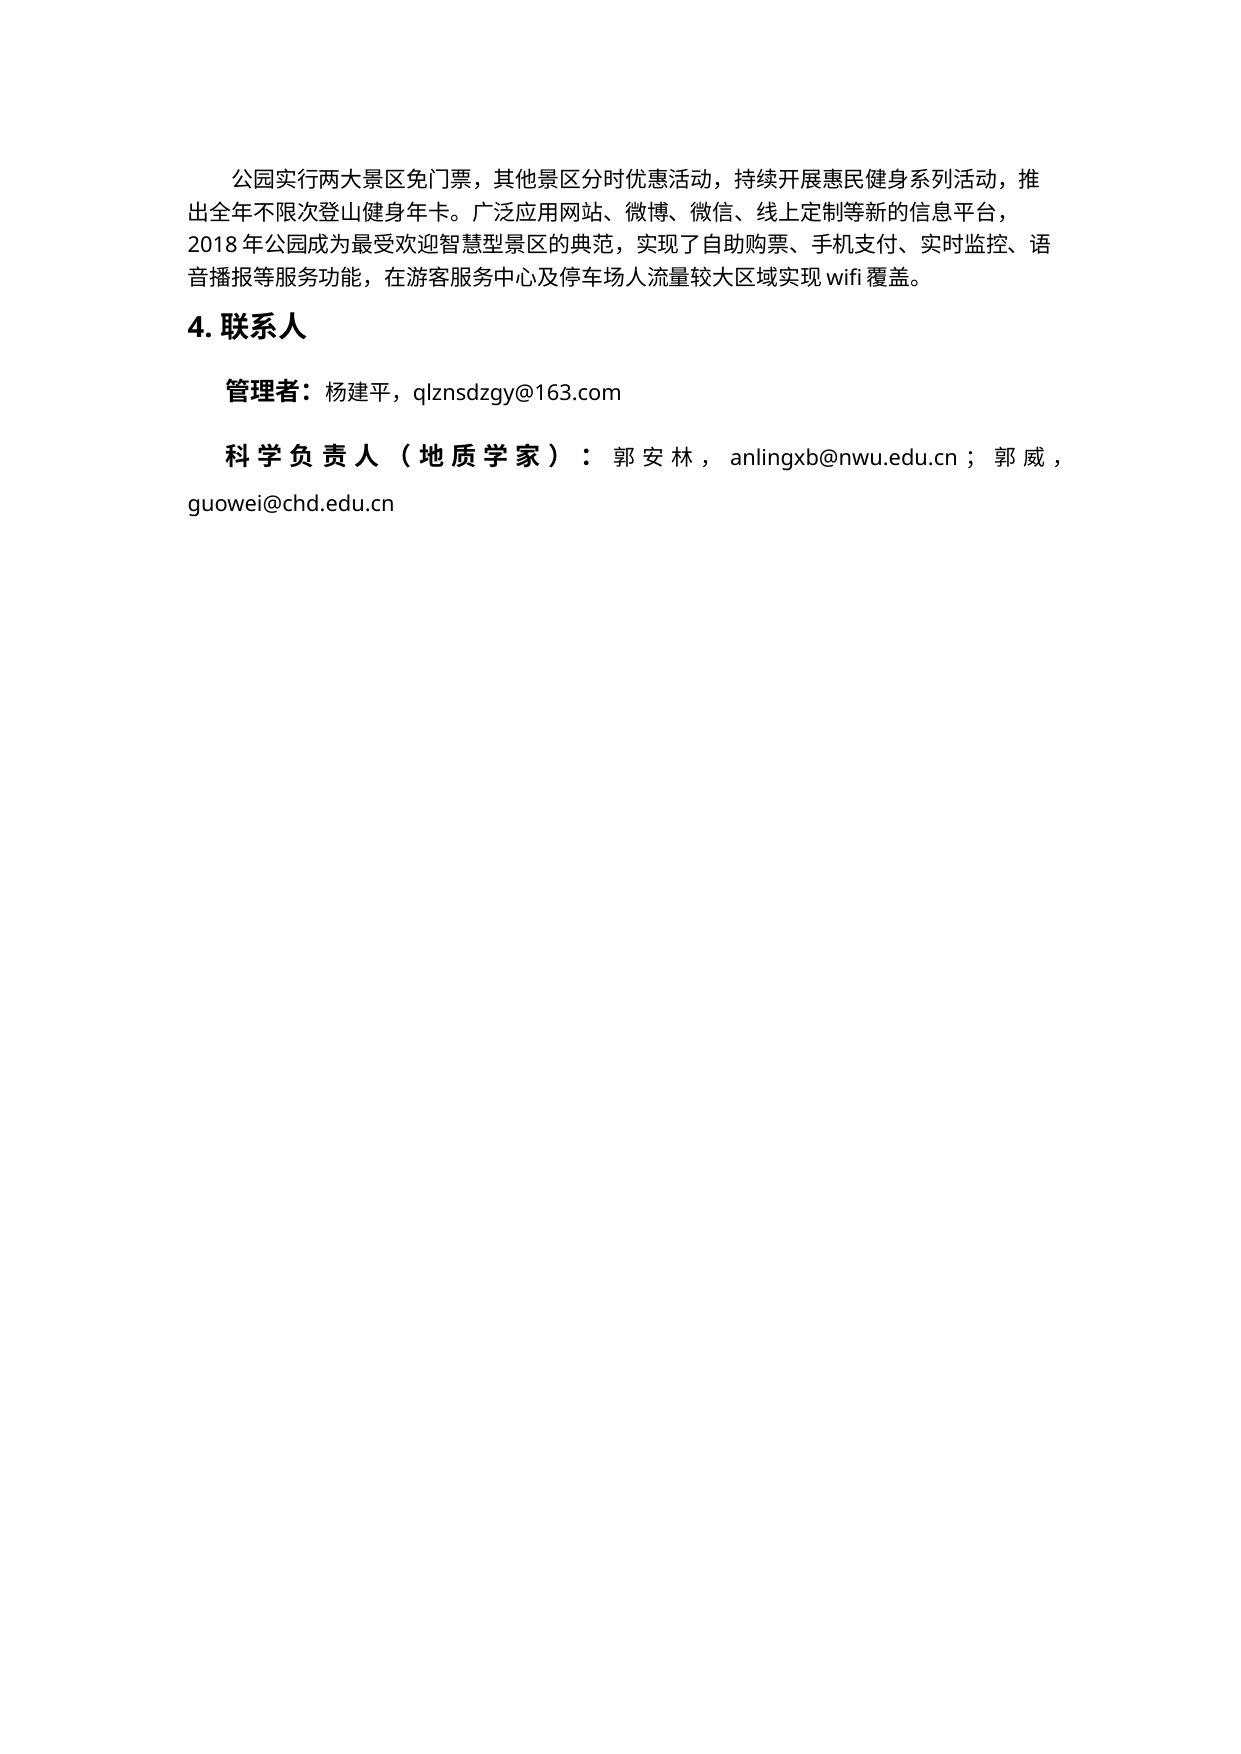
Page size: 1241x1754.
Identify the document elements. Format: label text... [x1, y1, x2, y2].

text 管理者：杨建平，qlznsdzgy@163.com [187, 357, 1053, 422]
text 4. 联系人 [187, 292, 1053, 357]
subtitle 公园实行两大景区免门票，其他景区分时优惠活动，持续开展惠民健身系列活动，推出全年不限次登山健身年卡。广泛应用网站、微博、微信、线上定制等新的信息平台，2018年公园成为最受欢迎智慧型景区的典范，实现了自助购票、手机支付、实时监控、语音播报等服务功能，在游客服务中心及停车场人流量较大区域实现wifi覆盖。 [187, 162, 1053, 292]
text 科学负责人（地质学家）：郭安林，anlingxb@nwu.edu.cn；郭威，guowei@chd.edu.cn [187, 422, 1053, 519]
